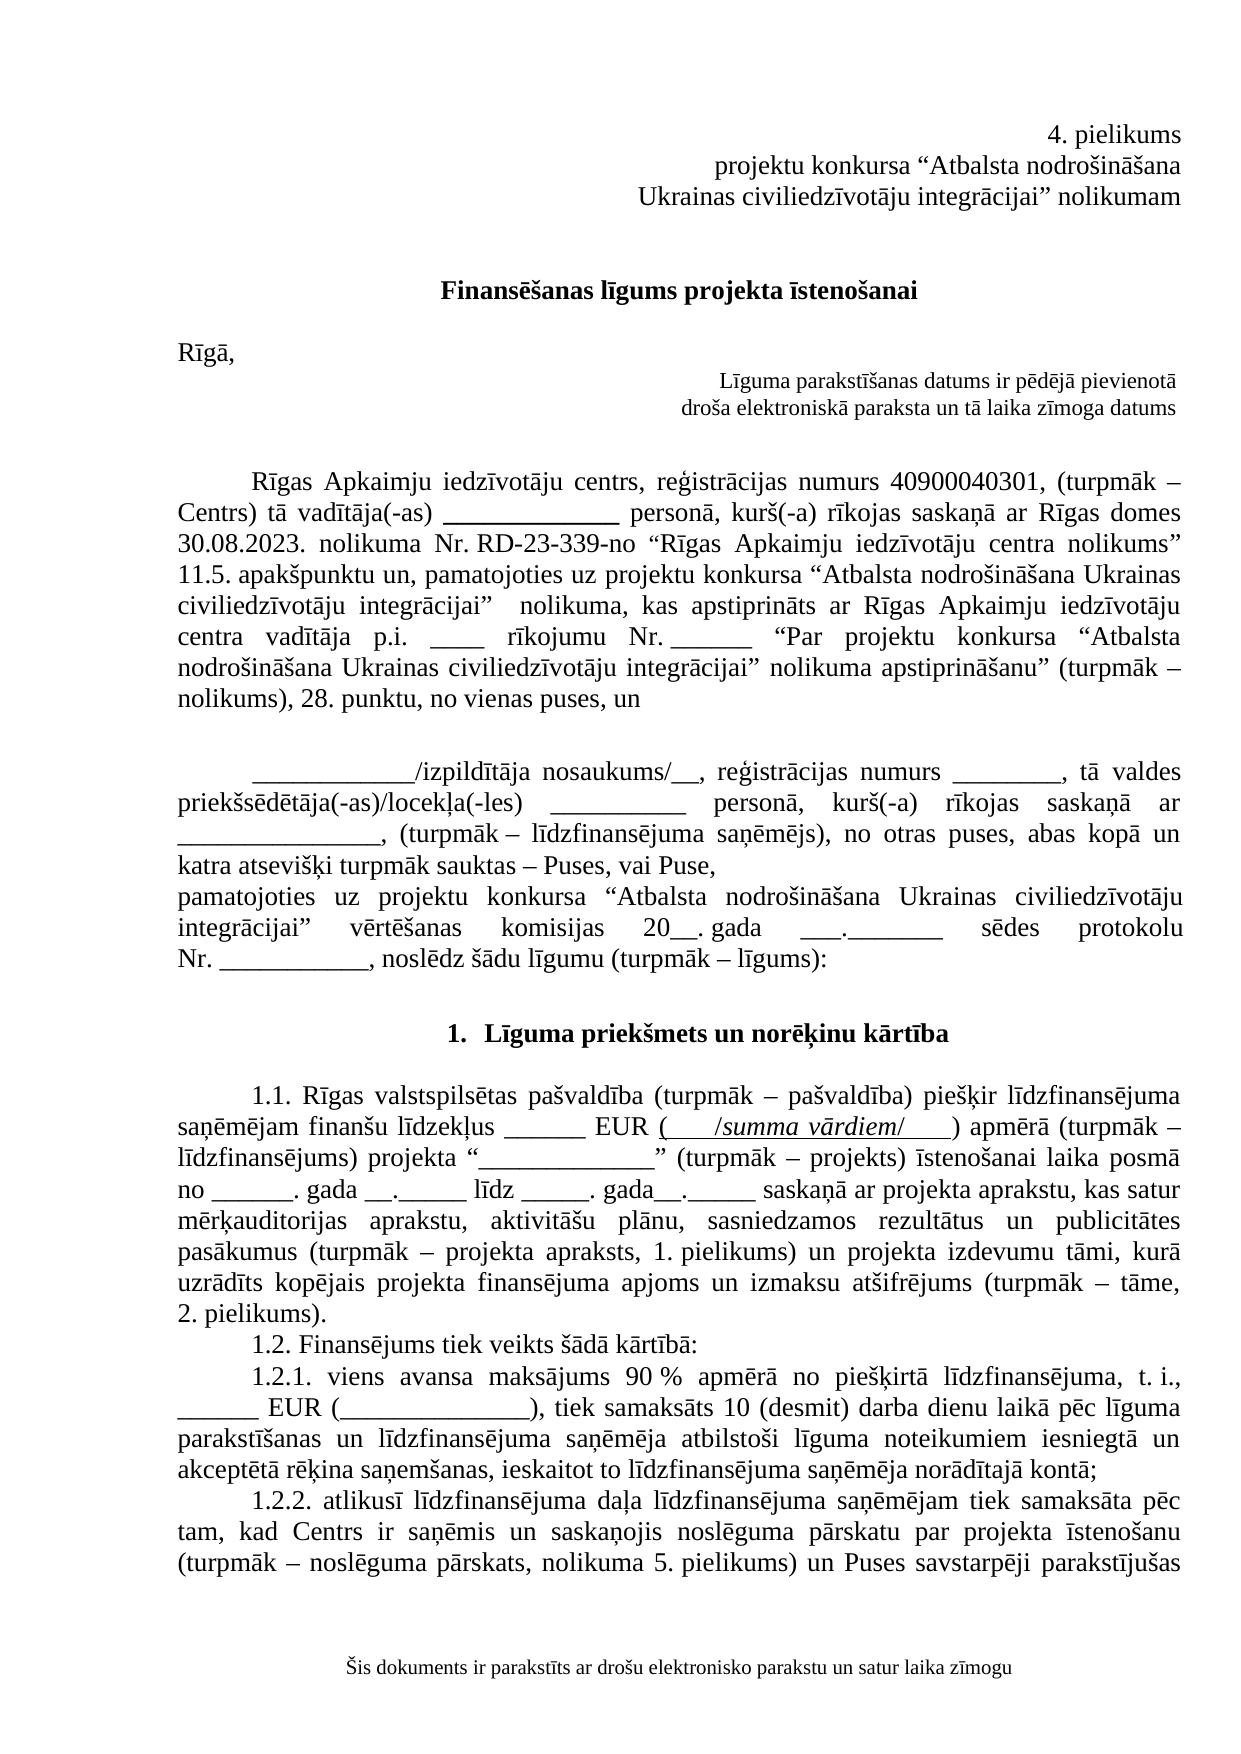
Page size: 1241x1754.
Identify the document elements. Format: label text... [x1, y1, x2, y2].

title Ukrainas civiliedzīvotāju integrācijai” nolikumam [177, 180, 1181, 212]
text 1.2. Finansējums tiek veikts šādā kārtībā: [177, 1328, 1181, 1359]
text 1.2.1. viens avansa maksājums 90 % apmērā no piešķirtā līdzfinansējuma, t. i., ______ EUR (______________), tiek samaksāts 10 (desmit) darba dienu laikā pēc līguma parakstīšanas un līdzfinansējuma saņēmēja atbilstoši līguma noteikumiem iesniegtā un akceptētā rēķina saņemšanas, ieskaitot to līdzfinansējuma saņēmēja norādītajā kontā; [177, 1359, 1181, 1484]
text droša elektroniskā paraksta un tā laika zīmoga datums [177, 394, 1177, 420]
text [177, 1484, 1181, 1578]
text ____________/izpildītāja nosaukums/__, reģistrācijas numurs ________, tā valdes priekšsēdētāja(-as)/locekļa(-les) __________ personā, kurš(-a) rīkojas saskaņā ar _______________, (turpmāk – līdzfinansējuma saņēmējs), no otras puses, abas kopā un katra atsevišķi turpmāk sauktas – Puses, vai Puse, [177, 755, 1181, 880]
title 4. pielikums [620, 118, 1181, 149]
text Rīgas Apkaimju iedzīvotāju centrs, reģistrācijas numurs 40900040301, (turpmāk – Centrs) tā vadītāja(-as) _____________ personā, kurš(-a) rīkojas saskaņā ar Rīgas domes 30.08.2023. nolikuma Nr. RD-23-339-no “Rīgas Apkaimju iedzīvotāju centra nolikums” 11.5. apakšpunktu un, pamatojoties uz projektu konkursa “Atbalsta nodrošināšana Ukrainas civiliedzīvotāju integrācijai” nolikuma, kas apstiprināts ar Rīgas Apkaimju iedzīvotāju centra vadītāja p.i. ____ rīkojumu Nr. ______ “Par projektu konkursa “Atbalsta nodrošināšana Ukrainas civiliedzīvotāju integrācijai” nolikuma apstiprināšanu” (turpmāk – nolikums), 28. punktu, no vienas puses, un [177, 464, 1181, 714]
title projektu konkursa “Atbalsta nodrošināšana [177, 149, 1181, 180]
title Finansēšanas līgums projekta īstenošanai [177, 274, 1181, 305]
text Līguma parakstīšanas datums ir pēdējā pievienotā [177, 367, 1177, 394]
text pamatojoties uz projektu konkursa “Atbalsta nodrošināšana Ukrainas civiliedzīvotāju integrācijai” vērtēšanas komisijas 20__. gada ___._______ sēdes protokolu Nr. ___________, noslēdz šādu līgumu (turpmāk – līgums): [177, 880, 1184, 973]
list Līguma priekšmets un norēķinu kārtība [215, 1017, 1181, 1048]
text Rīgā, [177, 336, 1177, 367]
text 1.1. Rīgas valstspilsētas pašvaldība (turpmāk – pašvaldība) piešķir līdzfinansējuma saņēmējam finanšu līdzekļus ______ EUR ( /summa vārdiem/ ) apmērā (turpmāk – līdzfinansējums) projekta “_____________” (turpmāk – projekts) īstenošanai laika posmā no ______. gada __._____ līdz _____. gada__._____ saskaņā ar projekta aprakstu, kas satur mērķauditorijas aprakstu, aktivitāšu plānu, sasniedzamos rezultātus un publicitātes pasākumus (turpmāk – projekta apraksts, 1. pielikums) un projekta izdevumu tāmi, kurā uzrādīts kopējais projekta finansējuma apjoms un izmaksu atšifrējums (turpmāk – tāme, 2. pielikums). [177, 1079, 1181, 1328]
